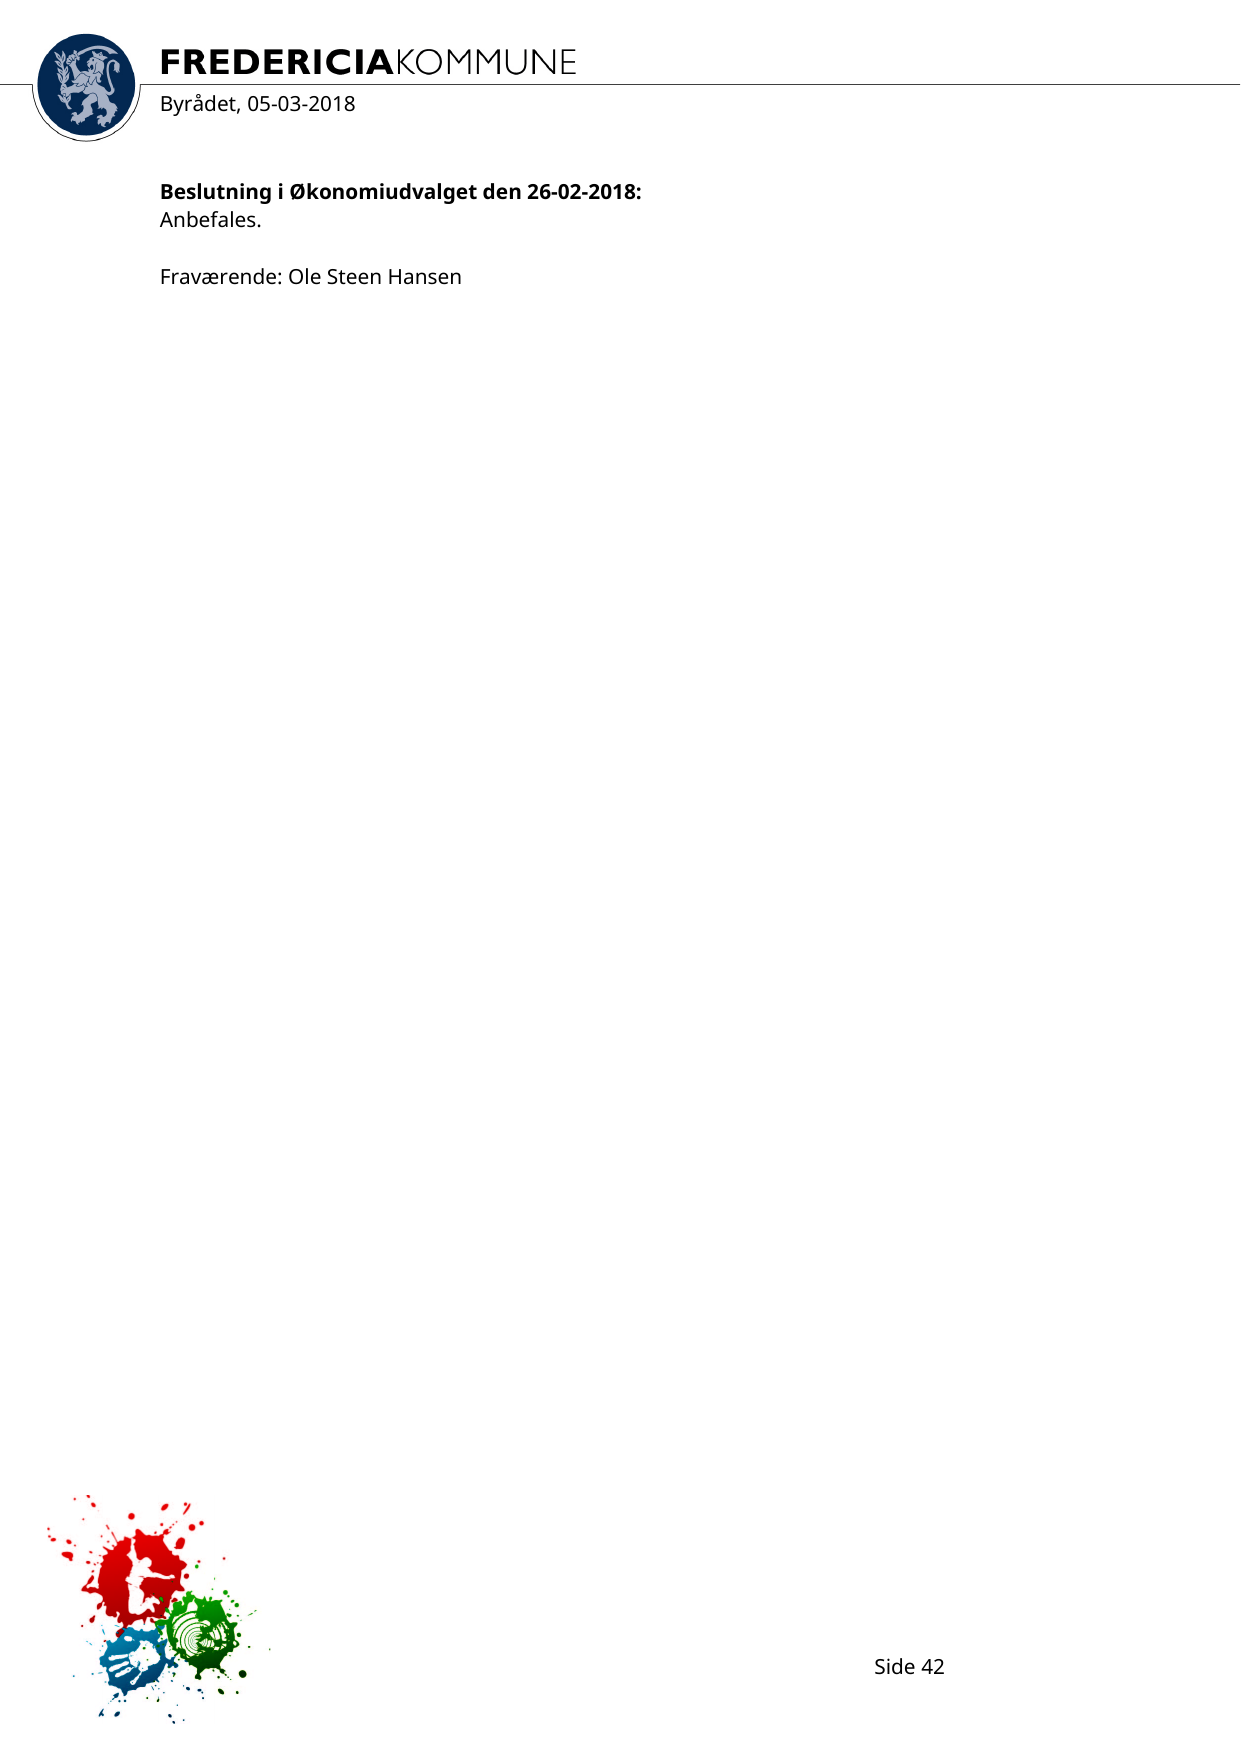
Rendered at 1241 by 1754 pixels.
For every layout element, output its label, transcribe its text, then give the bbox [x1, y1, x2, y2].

title Beslutning i Økonomiudvalget den 26-02-2018: [159, 177, 945, 206]
text Anbefales. [159, 206, 945, 234]
picture [0, 23, 1241, 147]
picture [47, 1495, 271, 1724]
text Fraværende: Ole Steen Hansen [159, 262, 945, 291]
